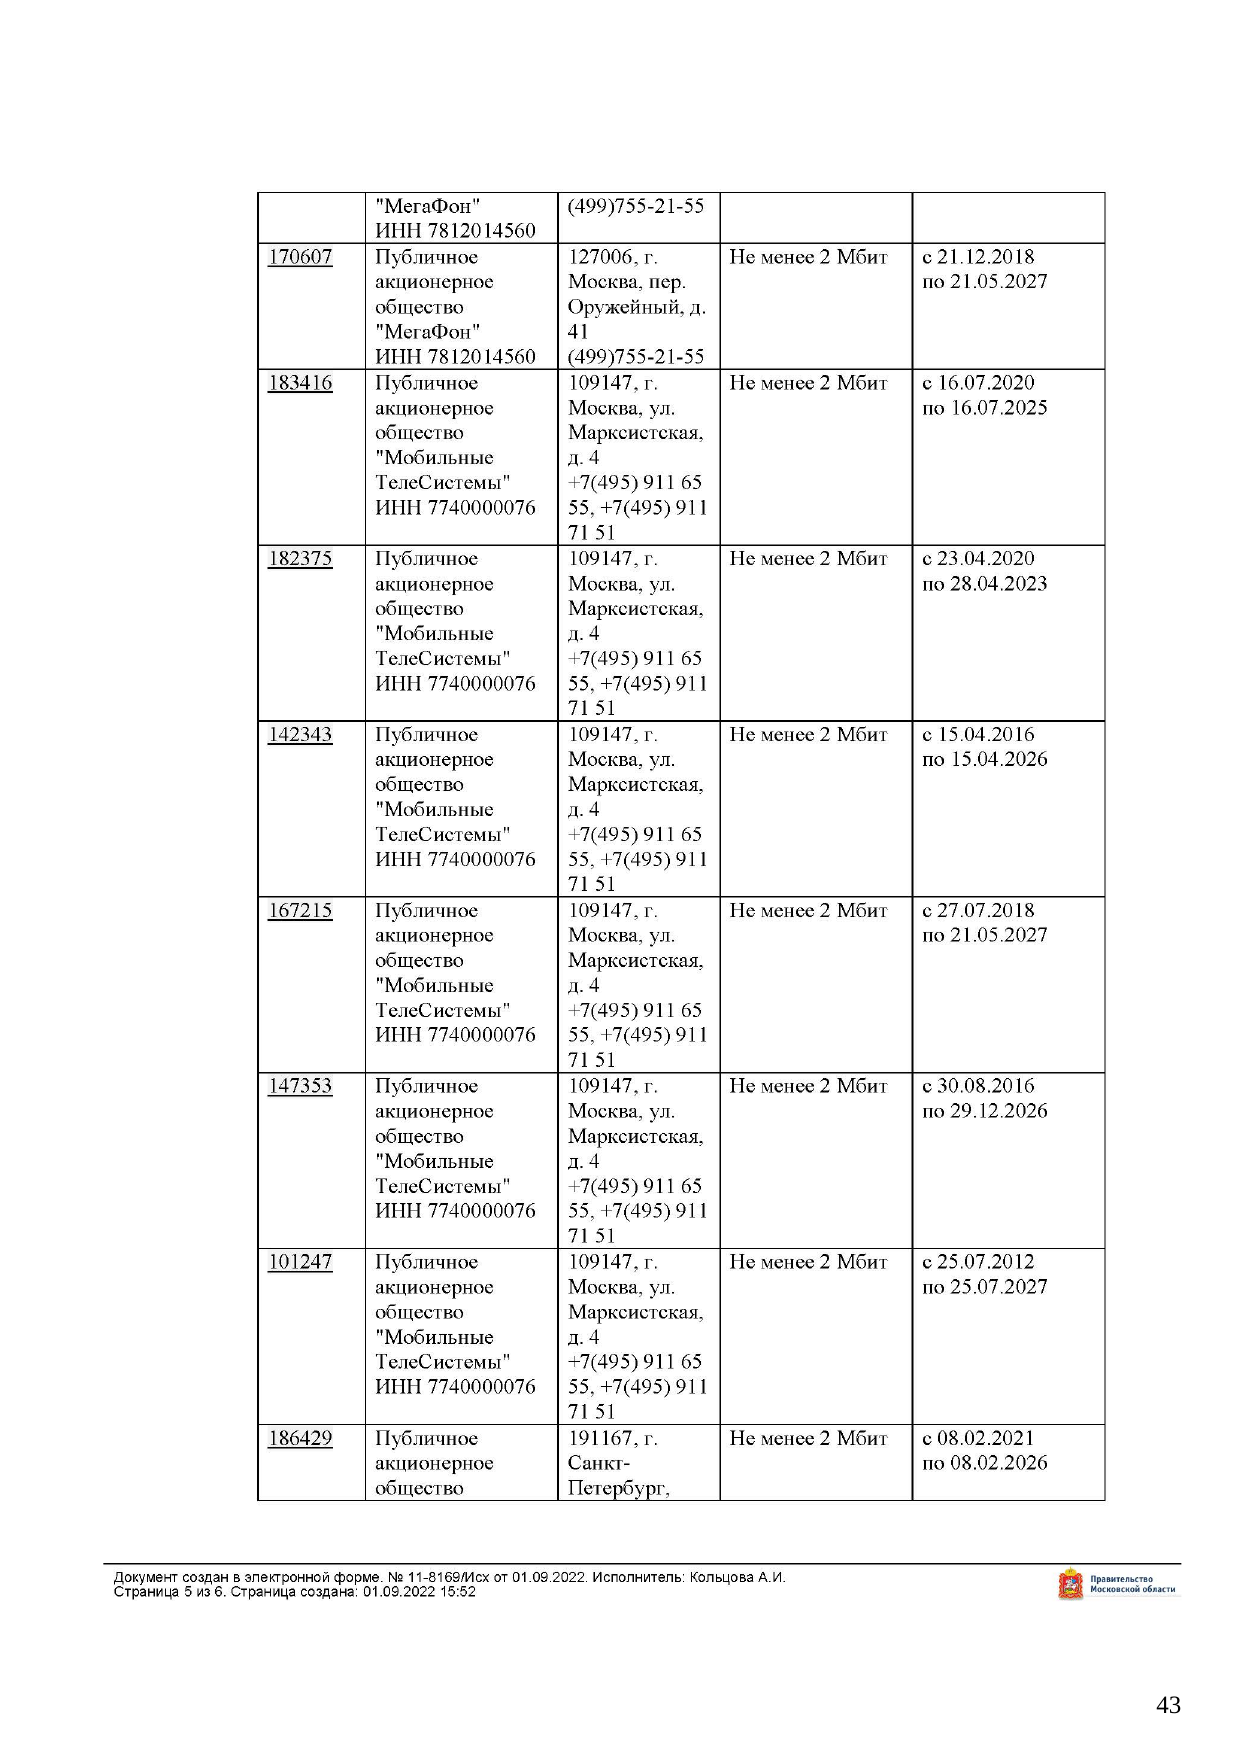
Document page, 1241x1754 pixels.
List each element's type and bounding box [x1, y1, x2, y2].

picture [103, 88, 1182, 1614]
